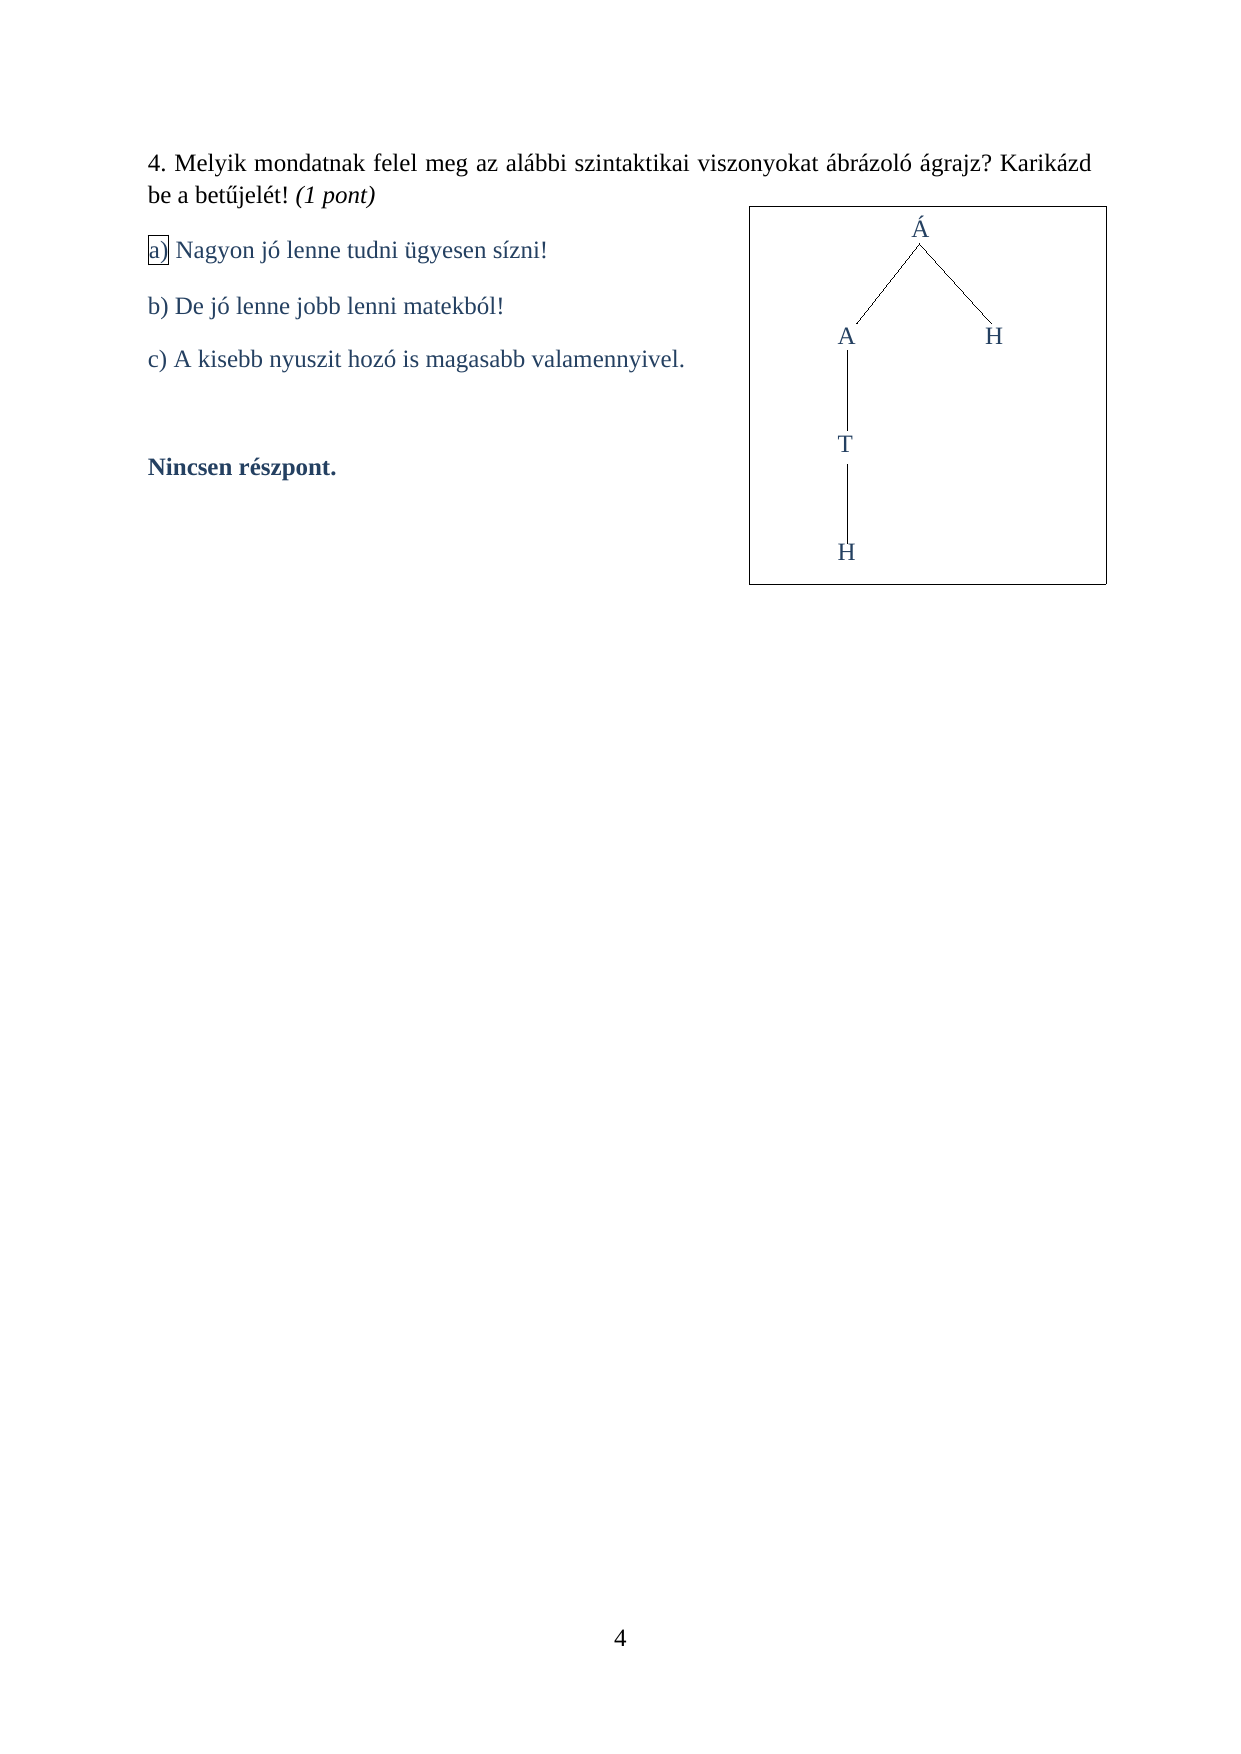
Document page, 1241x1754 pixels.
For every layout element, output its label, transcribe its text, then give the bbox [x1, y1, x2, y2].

text c) A kisebb nyuszit hozó is magasabb valamennyivel. [148, 344, 749, 373]
text b) De jó lenne jobb lenni matekból! [148, 291, 749, 319]
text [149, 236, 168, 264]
text a) Nagyon jó lenne tudni ügyesen sízni! [169, 234, 749, 265]
text 4. Melyik mondatnak felel meg az alábbi szintaktikai viszonyokat ábrázoló ágrajz? Karikázd be a betűjelét! (1 pont) [148, 148, 1093, 209]
text Nincsen részpont. [148, 452, 749, 481]
